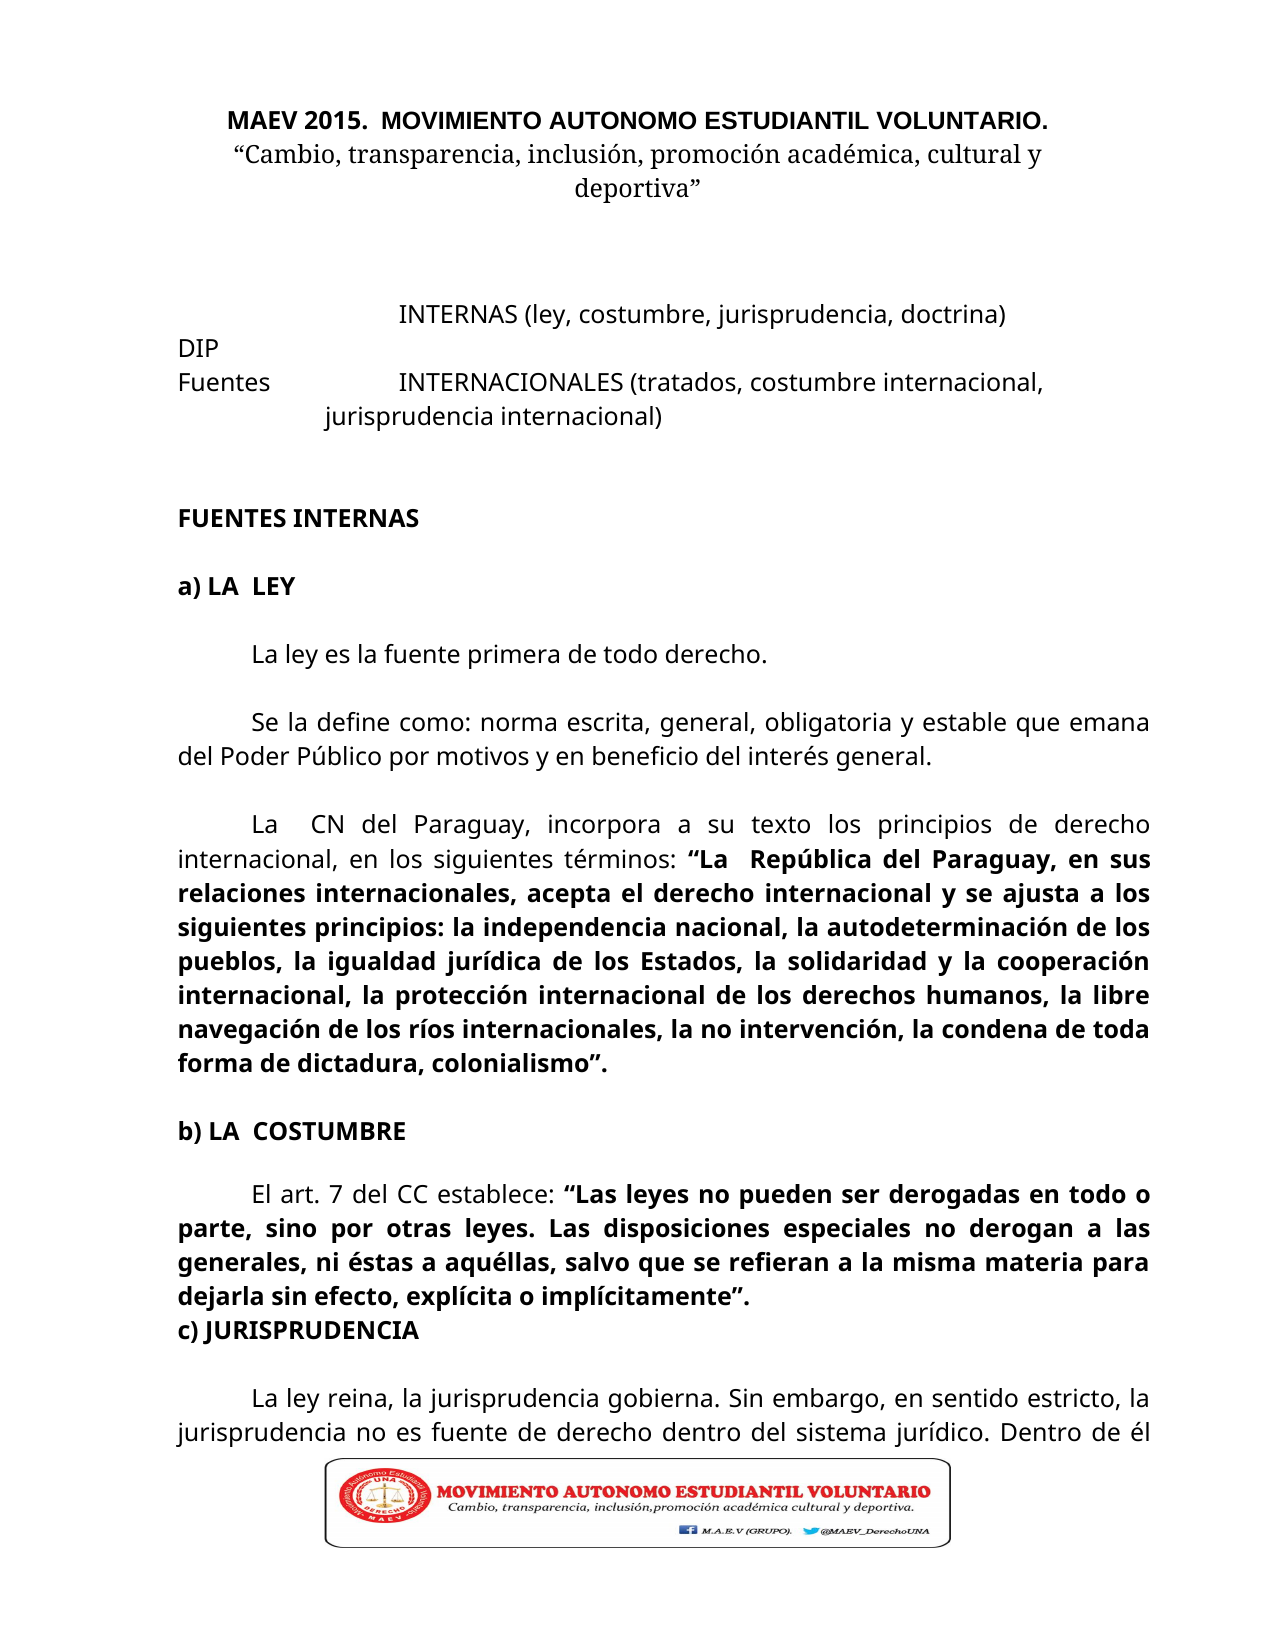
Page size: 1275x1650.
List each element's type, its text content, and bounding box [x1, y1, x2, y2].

picture [324, 1458, 951, 1548]
text Fuentes INTERNACIONALES (tratados, costumbre internacional, jurisprudencia internacional) [177, 364, 1152, 432]
text FUENTES INTERNAS [177, 501, 1152, 535]
text b) LA COSTUMBRE [177, 1114, 1152, 1148]
text La ley es la fuente primera de todo derecho. [177, 637, 1152, 671]
text a) LA LEY [177, 569, 1152, 603]
text La CN del Paraguay, incorpora a su texto los principios de derecho internacional, en los siguientes términos: “La República del Paraguay, en sus relaciones internacionales, acepta el derecho internacional y se ajusta a los siguientes principios: la independencia nacional, la autodeterminación de los pueblos, la igualdad jurídica de los Estados, la solidaridad y la cooperación internacional, la protección internacional de los derechos humanos, la libre navegación de los ríos internacionales, la no intervención, la condena de toda forma de dictadura, colonialismo”. [177, 807, 1152, 1080]
text DIP [177, 330, 1152, 364]
text c) JURISPRUDENCIA [177, 1313, 1152, 1347]
text El art. 7 del CC establece: “Las leyes no pueden ser derogadas en todo o parte, sino por otras leyes. Las disposiciones especiales no derogan a las generales, ni éstas a aquéllas, salvo que se refieran a la misma materia para dejarla sin efecto, explícita o implícitamente”. [177, 1177, 1152, 1313]
text INTERNAS (ley, costumbre, jurisprudencia, doctrina) [177, 296, 1152, 330]
text Se la define como: norma escrita, general, obligatoria y estable que emana del Poder Público por motivos y en beneficio del interés general. [177, 705, 1152, 773]
